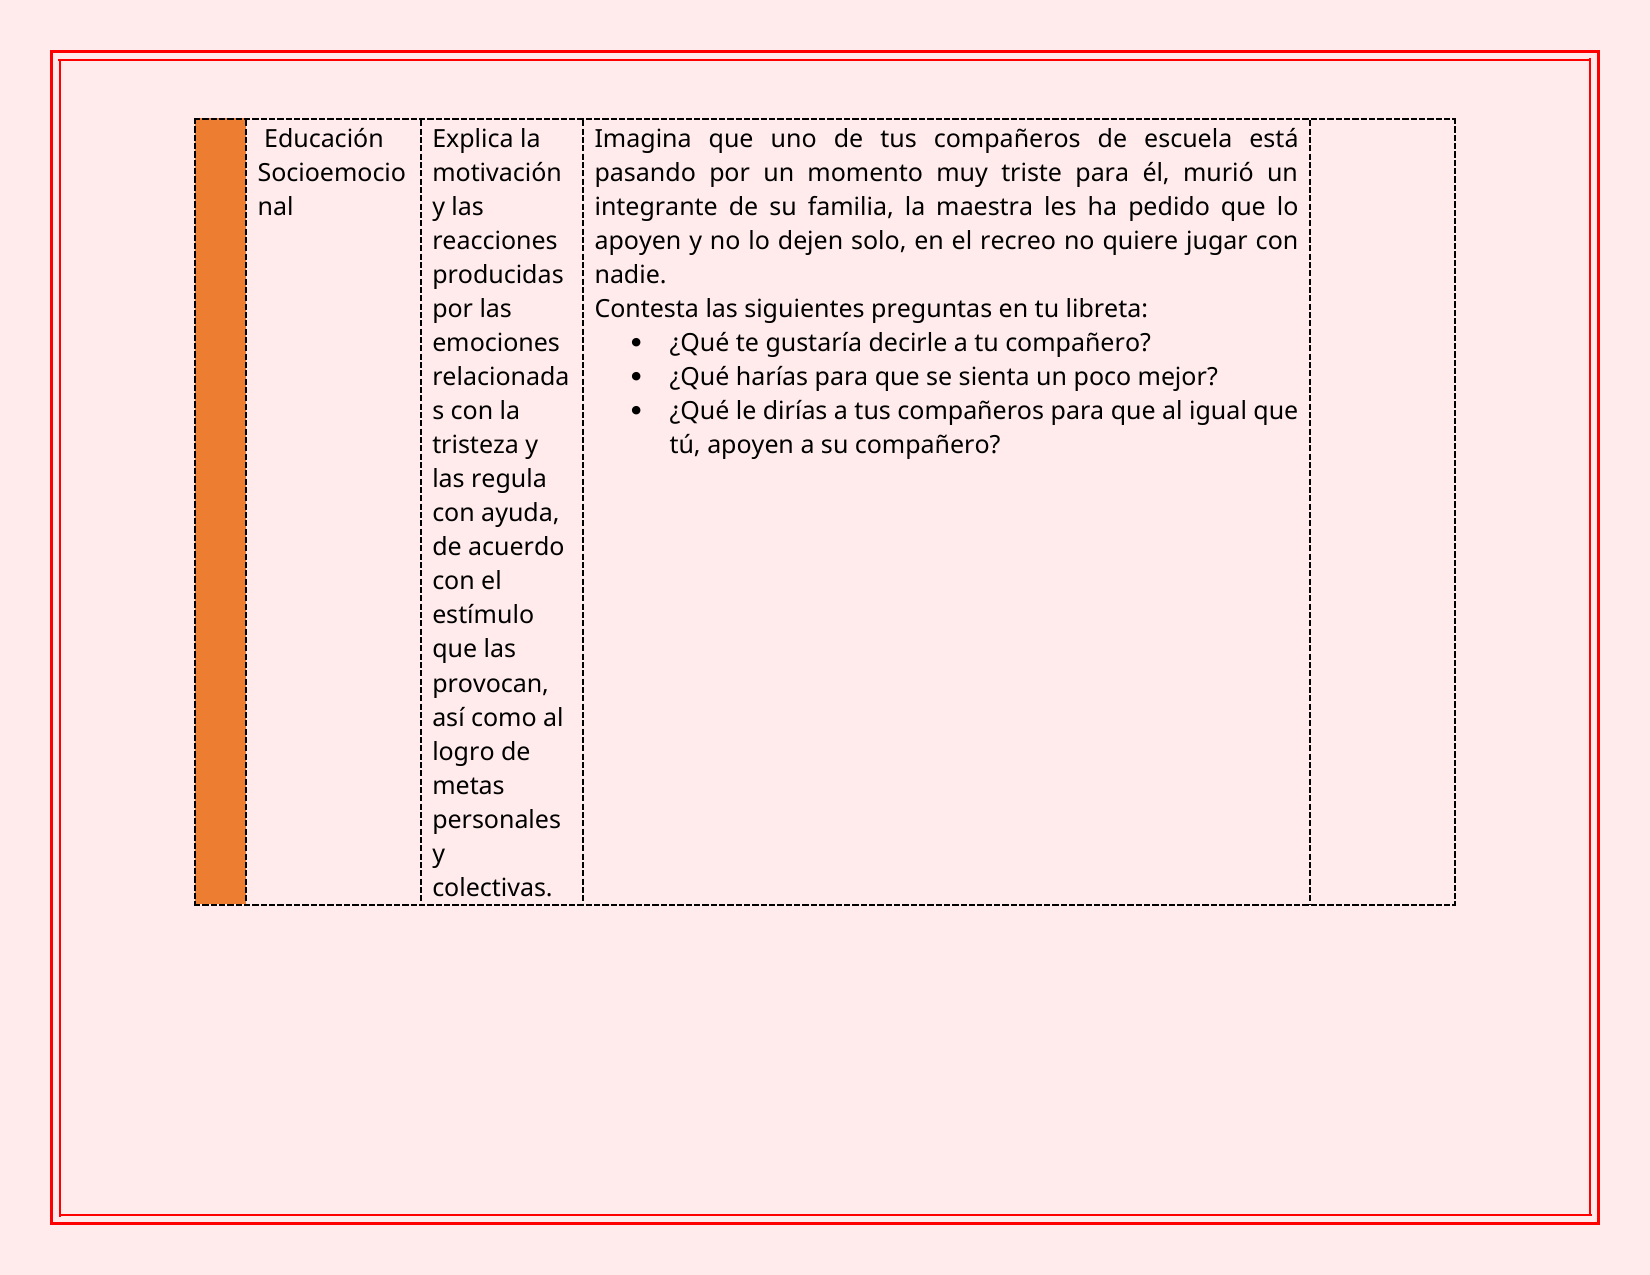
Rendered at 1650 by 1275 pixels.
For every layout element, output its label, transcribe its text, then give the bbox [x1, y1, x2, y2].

table_cell Educación Socioemocional [246, 118, 421, 904]
table_cell Imagina que uno de tus compañeros de escuela está pasando por un momento muy triste para él, murió un integrante de su familia, la maestra les ha pedido que lo apoyen y no lo dejen solo, en el recreo no quiere jugar con nadie. Contesta las siguientes preguntas en tu libreta: ¿Qué te gustaría decirle a tu compañero? ¿Qué harías para que se sienta un poco mejor? ¿Qué le dirías a tus compañeros para que al igual que tú, apoyen a su compañero? [583, 118, 1310, 904]
table_cell [1310, 118, 1455, 904]
table_cell Explica la motivación y las reacciones producidas por las emociones relacionadas con la tristeza y las regula con ayuda, de acuerdo con el estímulo que las provocan, así como al logro de metas personales y colectivas. [421, 118, 583, 904]
table_cell LUNES [195, 118, 246, 904]
